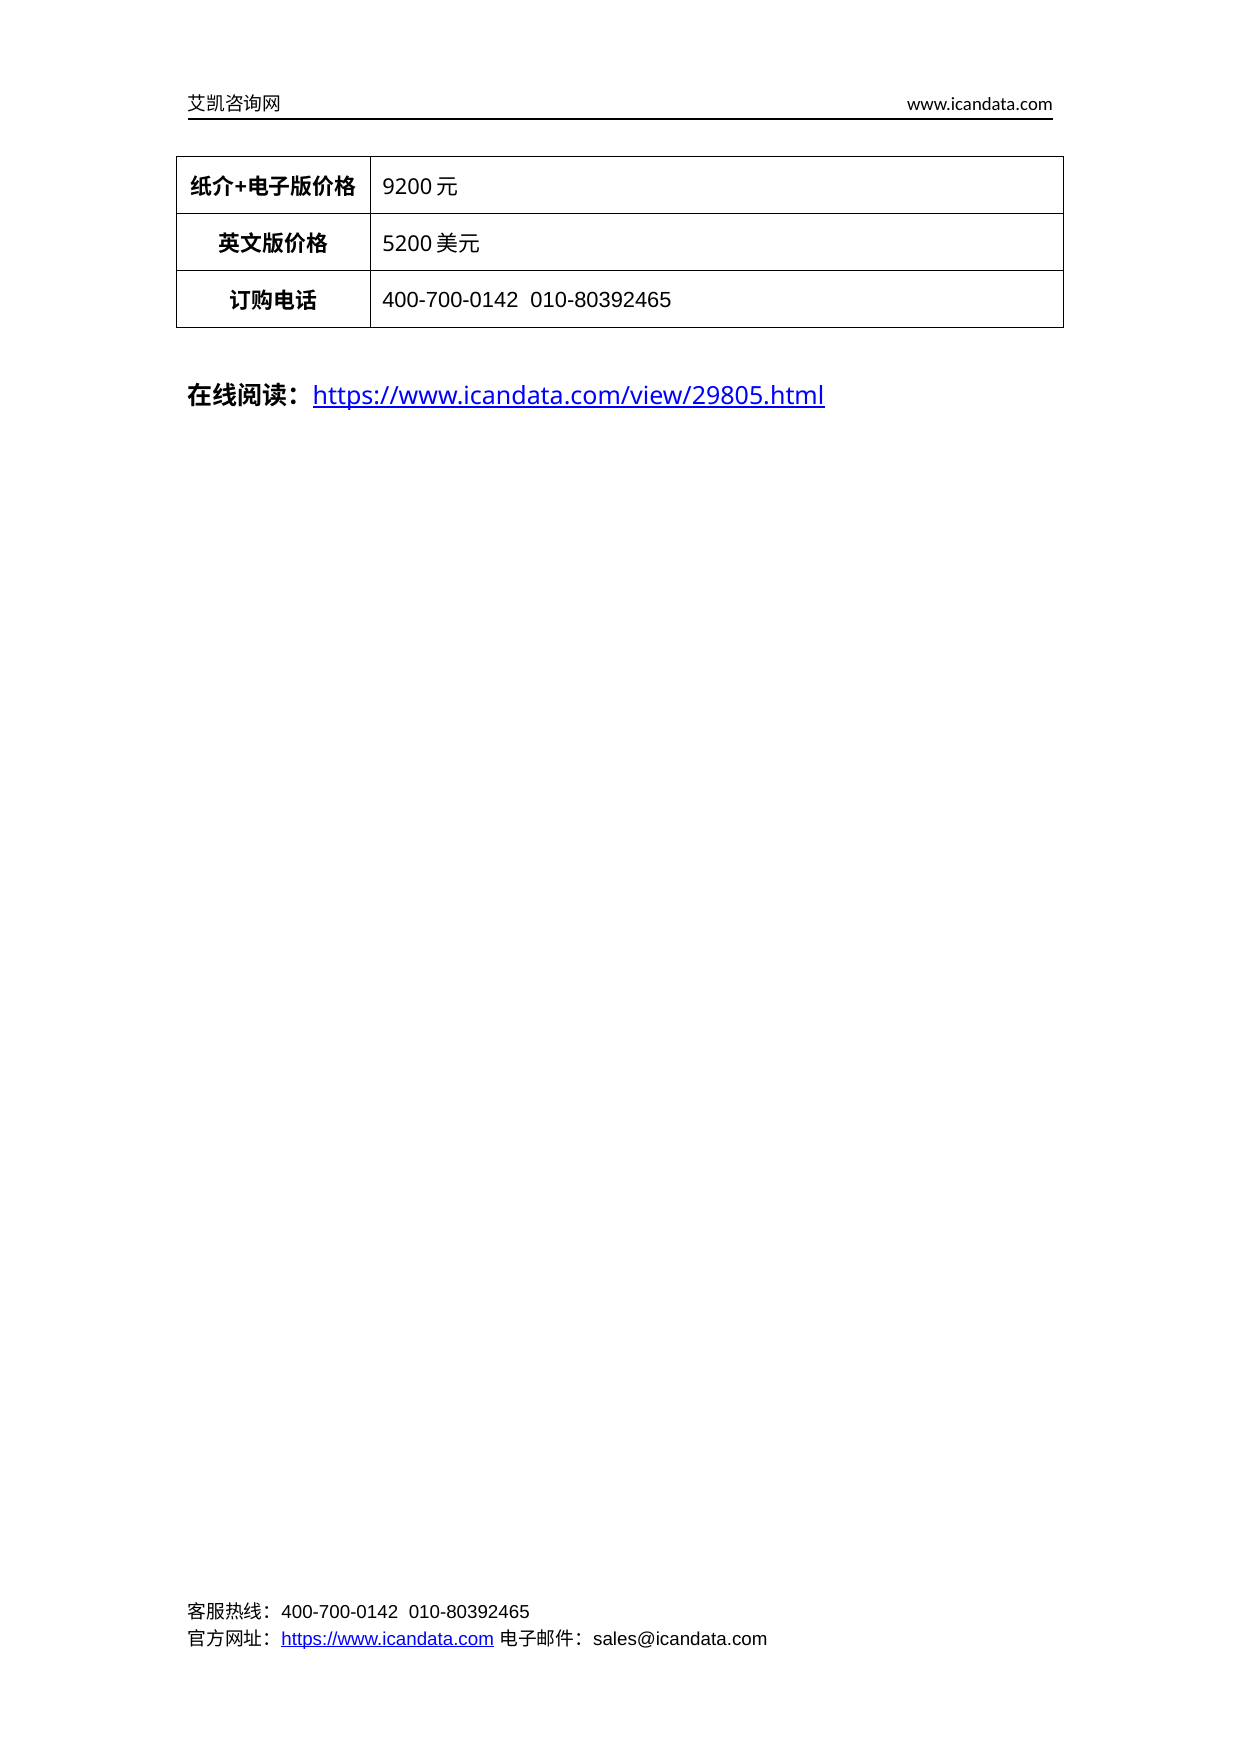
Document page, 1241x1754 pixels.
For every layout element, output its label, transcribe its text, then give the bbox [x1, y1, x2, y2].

table_cell 5200美元 [371, 214, 1063, 270]
table_cell 订购电话 [177, 271, 370, 327]
table_cell 纸介+电子版价格 [177, 157, 370, 213]
table_cell 英文版价格 [177, 214, 370, 270]
table_cell 9200元 [371, 157, 1063, 213]
text 在线阅读：https://www.icandata.com/view/29805.html [187, 361, 1053, 426]
table_cell 400-700-0142 010-80392465 [371, 271, 1063, 327]
